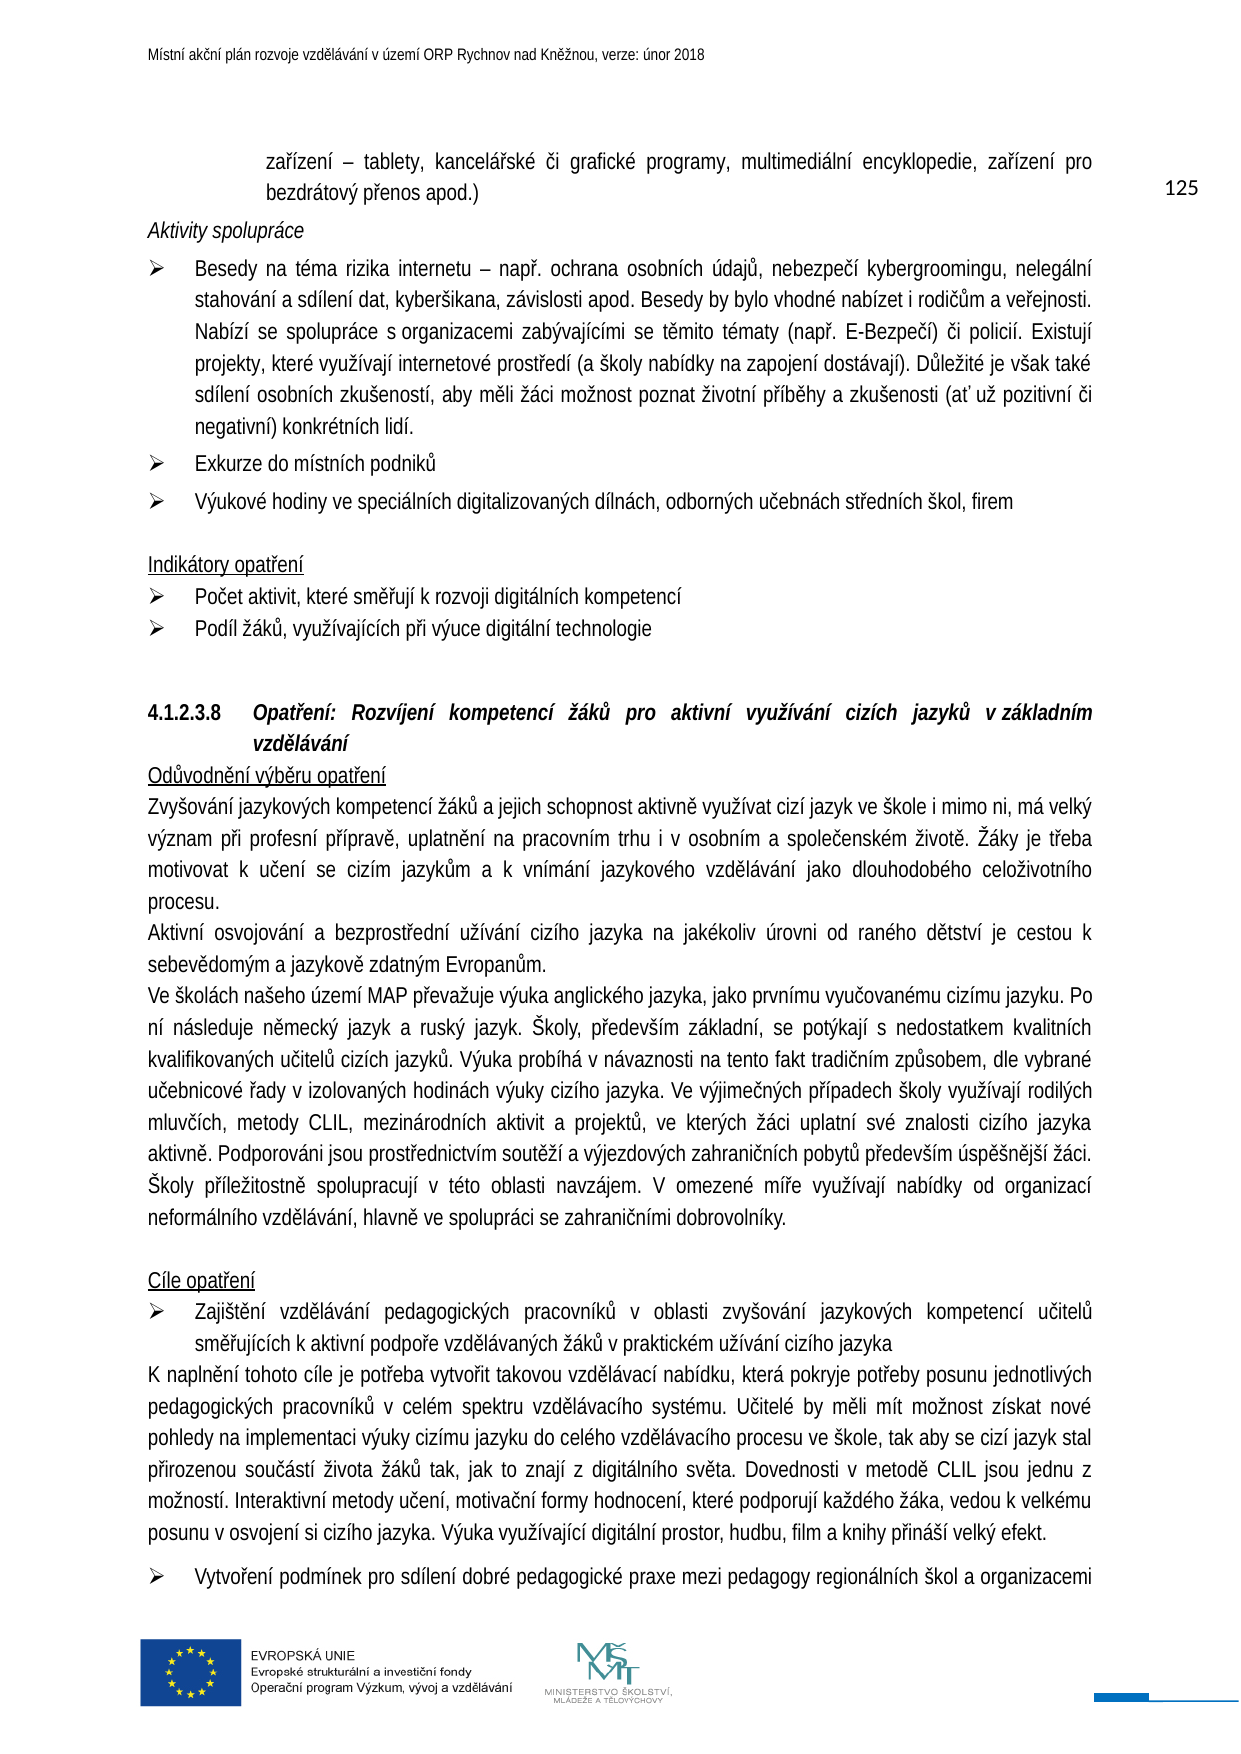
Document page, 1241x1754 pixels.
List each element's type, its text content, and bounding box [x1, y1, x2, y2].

list Exkurze do místních podniků [148, 450, 1093, 477]
list Výukové hodiny ve speciálních digitalizovaných dílnách, odborných učebnách středních škol, firem [148, 488, 1093, 514]
text K naplnění tohoto cíle je potřeba vytvořit takovou vzdělávací nabídku, která pokryje potřeby posunu jednotlivých pedagogických pracovníků v celém spektru vzdělávacího systému. Učitelé by měli mít možnost získat nové pohledy na implementaci výuky cizímu jazyku do celého vzdělávacího procesu ve škole, tak aby se cizí jazyk stal přirozenou součástí života žáků tak, jak to znají z digitálního světa. Dovednosti v metodě CLIL jsou jednu z možností. Interaktivní metody učení, motivační formy hodnocení, které podporují každého žáka, vedou k velkému posunu v osvojení si cizího jazyka. Výuka využívající digitální prostor, hudbu, film a knihy přináší velký efekt. [148, 1361, 1093, 1545]
text Indikátory opatření [148, 551, 1093, 578]
text Cíle opatření [148, 1267, 1093, 1293]
list Vytvoření podmínek pro sdílení dobré pedagogické praxe mezi pedagogy regionálních škol a organizacemi neformálního vzdělávání [148, 1563, 1093, 1589]
subtitle Opatření: Rozvíjení kompetencí žáků pro aktivní využívání cizích jazyků v základním vzdělávání [148, 698, 1093, 756]
list Podíl žáků, využívajících při výuce digitální technologie [148, 614, 1093, 641]
list Počet aktivit, které směřují k rozvoji digitálních kompetencí [148, 583, 1093, 609]
list Besedy na téma rizika internetu – např. ochrana osobních údajů, nebezpečí kybergroomingu, nelegální stahování a sdílení dat, kyberšikana, závislosti apod. Besedy by bylo vhodné nabízet i rodičům a veřejnosti. Nabízí se spolupráce s organizacemi zabývajícími se těmito tématy (např. E-Bezpečí) či policií. Existují projekty, které využívají internetové prostředí (a školy nabídky na zapojení dostávají). Důležité je však také sdílení osobních zkušeností, aby měli žáci možnost poznat životní příběhy a zkušenosti (ať už pozitivní či negativní) konkrétních lidí. [148, 255, 1093, 439]
text Aktivity spolupráce [148, 217, 1093, 243]
text Zvyšování jazykových kompetencí žáků a jejich schopnost aktivně využívat cizí jazyk ve škole i mimo ni, má velký význam při profesní přípravě, uplatnění na pracovním trhu i v osobním a společenském životě. Žáky je třeba motivovat k učení se cizím jazykům a k vnímání jazykového vzdělávání jako dlouhodobého celoživotního procesu. [148, 793, 1093, 914]
text Odůvodnění výběru opatření [148, 762, 1093, 788]
text Ve školách našeho území MAP převažuje výuka anglického jazyka, jako prvnímu vyučovanému cizímu jazyku. Po ní následuje německý jazyk a ruský jazyk. Školy, především základní, se potýkají s nedostatkem kvalitních kvalifikovaných učitelů cizích jazyků. Výuka probíhá v návaznosti na tento fakt tradičním způsobem, dle vybrané učebnicové řady v izolovaných hodinách výuky cizího jazyka. Ve výjimečných případech školy využívají rodilých mluvčích, metody CLIL, mezinárodních aktivit a projektů, ve kterých žáci uplatní své znalosti cizího jazyka aktivně. Podporováni jsou prostřednictvím soutěží a výjezdových zahraničních pobytů především úspěšnější žáci. Školy příležitostně spolupracují v této oblasti navzájem. V omezené míře využívají nabídky od organizací neformálního vzdělávání, hlavně ve spolupráci se zahraničními dobrovolníky. [148, 982, 1093, 1230]
picture [104, 1606, 700, 1739]
list Zajištění vzdělávání pedagogických pracovníků v oblasti zvyšování jazykových kompetencí učitelů směřujících k aktivní podpoře vzdělávaných žáků v praktickém užívání cizího jazyka [148, 1298, 1093, 1356]
text Aktivní osvojování a bezprostřední užívání cizího jazyka na jakékoliv úrovni od raného dětství je cestou k sebevědomým a jazykově zdatným Evropanům. [148, 919, 1093, 977]
